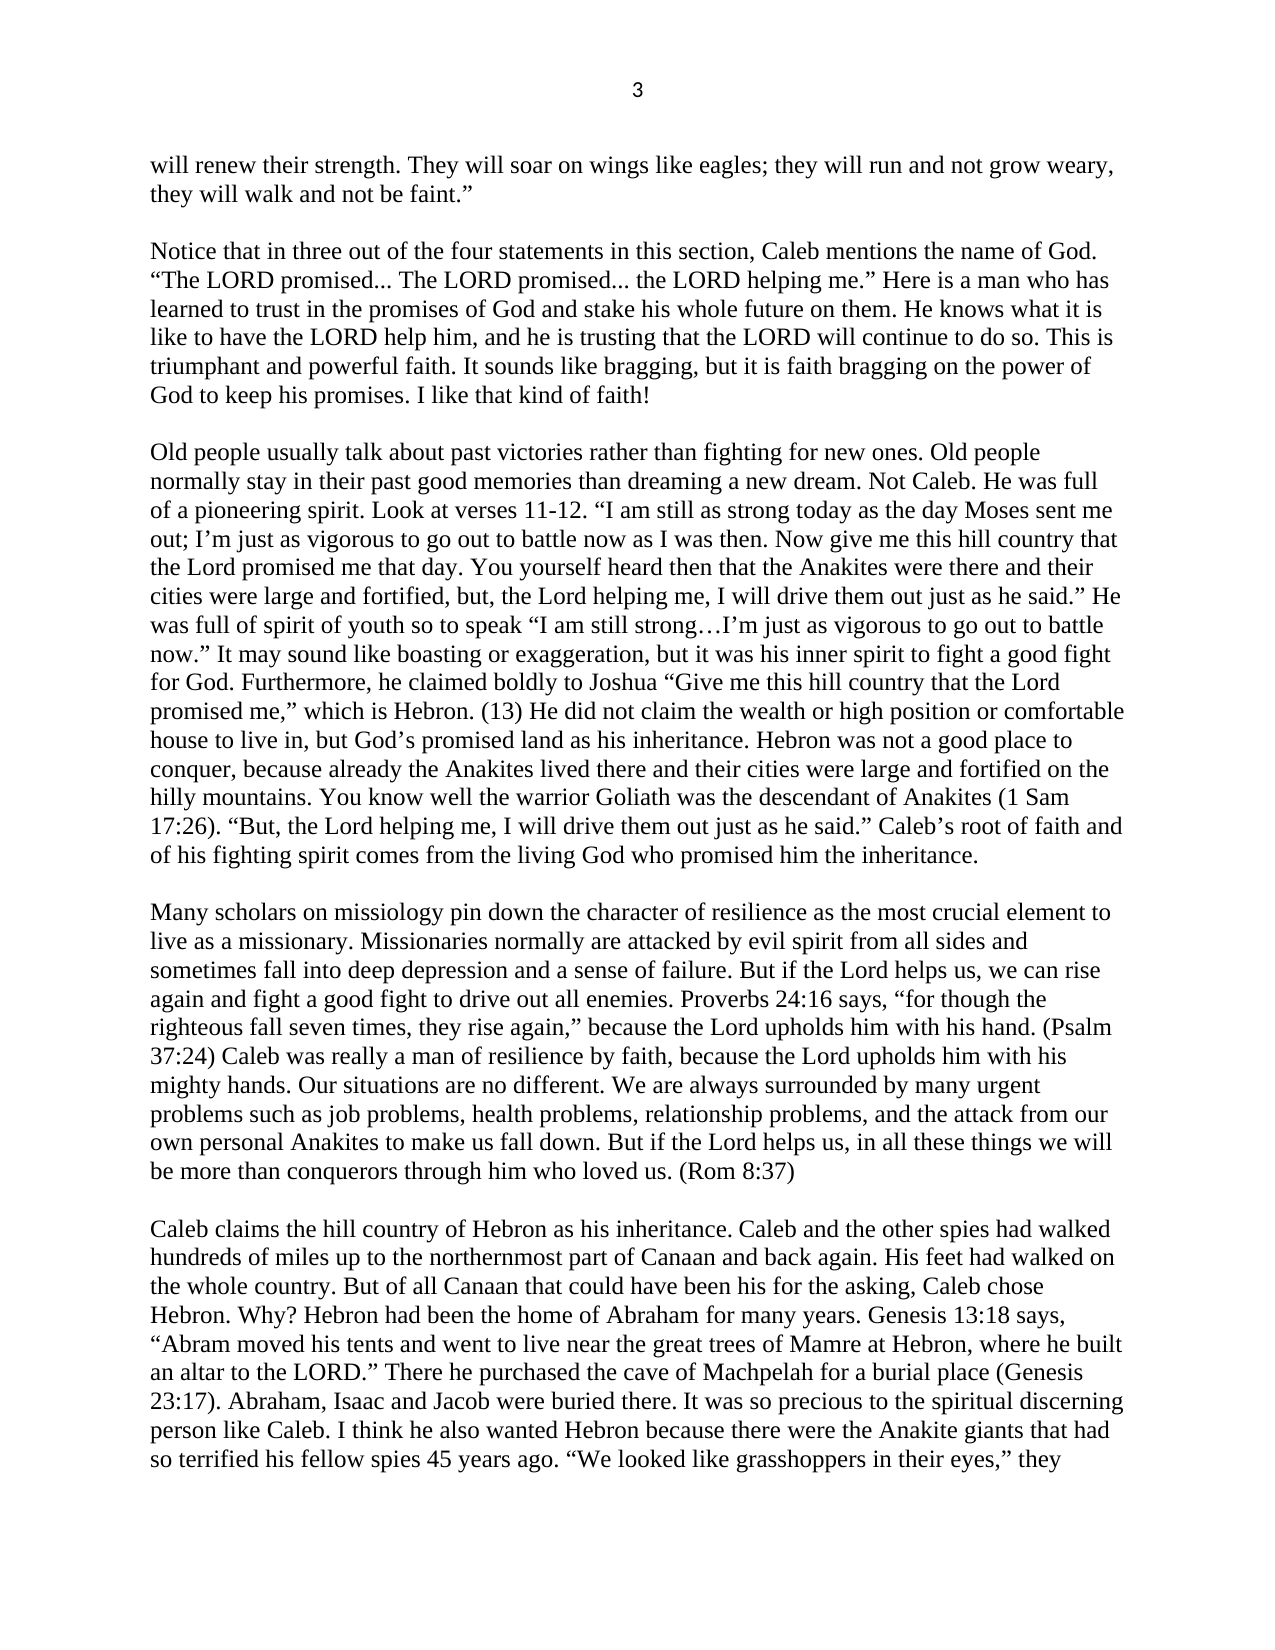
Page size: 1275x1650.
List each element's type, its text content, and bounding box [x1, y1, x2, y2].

text Many scholars on missiology pin down the character of resilience as the most crucial element to live as a missionary. Missionaries normally are attacked by evil spirit from all sides and sometimes fall into deep depression and a sense of failure. But if the Lord helps us, we can rise again and fight a good fight to drive out all enemies. Proverbs 24:16 says, “for though the righteous fall seven times, they rise again,” because the Lord upholds him with his hand. (Psalm 37:24) Caleb was really a man of resilience by faith, because the Lord upholds him with his mighty hands. Our situations are no different. We are always surrounded by many urgent problems such as job problems, health problems, relationship problems, and the attack from our own personal Anakites to make us fall down. But if the Lord helps us, in all these things we will be more than conquerors through him who loved us. (Rom 8:37) [150, 897, 1125, 1185]
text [150, 150, 1125, 207]
text Notice that in three out of the four statements in this section, Caleb mentions the name of God. “The LORD promised... The LORD promised... the LORD helping me.” Here is a man who has learned to trust in the promises of God and stake his whole future on them. He knows what it is like to have the LORD help him, and he is trusting that the LORD will continue to do so. This is triumphant and powerful faith. It sounds like bragging, but it is faith bragging on the power of God to keep his promises. I like that kind of faith! [150, 236, 1125, 409]
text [150, 1214, 1125, 1473]
text Old people usually talk about past victories rather than fighting for new ones. Old people normally stay in their past good memories than dreaming a new dream. Not Caleb. He was full of a pioneering spirit. Look at verses 11-12. “I am still as strong today as the day Moses sent me out; I’m just as vigorous to go out to battle now as I was then. Now give me this hill country that the Lord promised me that day. You yourself heard then that the Anakites were there and their cities were large and fortified, but, the Lord helping me, I will drive them out just as he said.” He was full of spirit of youth so to speak “I am still strong…I’m just as vigorous to go out to battle now.” It may sound like boasting or exaggeration, but it was his inner spirit to fight a good fight for God. Furthermore, he claimed boldly to Joshua “Give me this hill country that the Lord promised me,” which is Hebron. (13) He did not claim the wealth or high position or comfortable house to live in, but God’s promised land as his inheritance. Hebron was not a good place to conquer, because already the Anakites lived there and their cities were large and fortified on the hilly mountains. You know well the warrior Goliath was the descendant of Anakites (1 Sam 17:26). “But, the Lord helping me, I will drive them out just as he said.” Caleb’s root of faith and of his fighting spirit comes from the living God who promised him the inheritance. [150, 437, 1125, 869]
